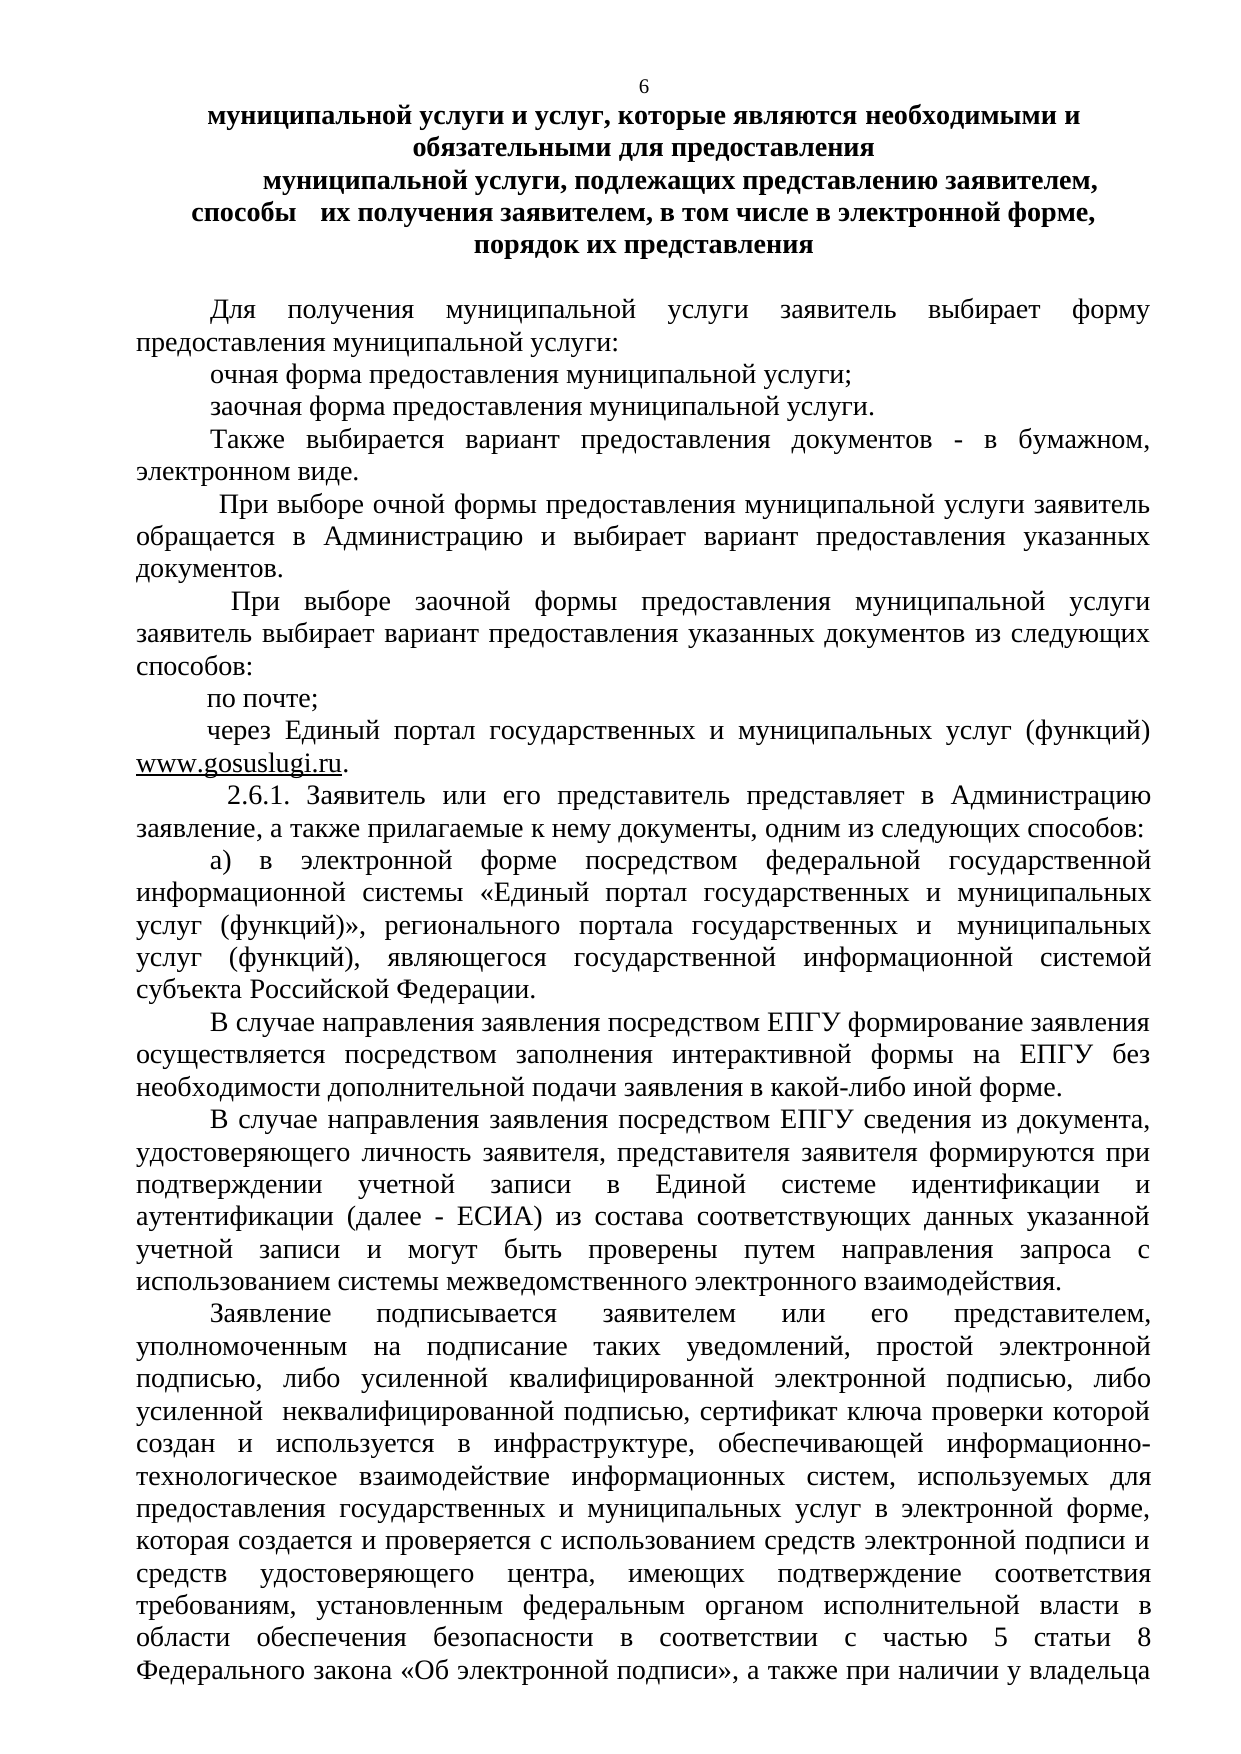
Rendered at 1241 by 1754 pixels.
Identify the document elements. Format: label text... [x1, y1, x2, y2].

text Для получения муниципальной услуги заявитель выбирает форму предоставления муниципальной услуги: [136, 292, 1152, 357]
text При выборе заочной формы предоставления муниципальной услуги заявитель выбирает вариант предоставления указанных документов из следующих способов: [136, 584, 1152, 681]
text В случае направления заявления посредством ЕПГУ формирование заявления осуществляется посредством заполнения интерактивной формы на ЕПГУ без необходимости дополнительной подачи заявления в какой-либо иной форме. [136, 1005, 1152, 1102]
text заочная форма предоставления муниципальной услуги. [136, 389, 1152, 422]
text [136, 98, 1152, 163]
text Также выбирается вариант предоставления документов - в бумажном, электронном виде. [136, 422, 1152, 487]
text по почте; [136, 681, 1152, 713]
text муниципальной услуги, подлежащих представлению заявителем, способы их получения заявителем, в том числе в электронной форме, порядок их представления [136, 163, 1152, 260]
text 2.6.1. Заявитель или его представитель представляет в Администрацию заявление, а также прилагаемые к нему документы, одним из следующих способов: [136, 778, 1152, 843]
text а) в электронной форме посредством федеральной государственной информационной системы «Единый портал государственных и муниципальных услуг (функций)», регионального портала государственных и муниципальных услуг (функций), являющегося государственной информационной системой субъекта Российской Федерации. [136, 843, 1152, 1005]
text При выборе очной формы предоставления муниципальной услуги заявитель обращается в Администрацию и выбирает вариант предоставления указанных документов. [136, 487, 1152, 584]
text очная форма предоставления муниципальной услуги; [136, 357, 1152, 389]
text В случае направления заявления посредством ЕПГУ сведения из документа, удостоверяющего личность заявителя, представителя заявителя формируются при подтверждении учетной записи в Единой системе идентификации и аутентификации (далее - ЕСИА) из состава соответствующих данных указанной учетной записи и могут быть проверены путем направления запроса с использованием системы межведомственного электронного взаимодействия. [136, 1102, 1152, 1297]
text через Единый портал государственных и муниципальных услуг (функций) www.gosuslugi.ru. [136, 713, 1152, 778]
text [136, 1297, 1152, 1685]
